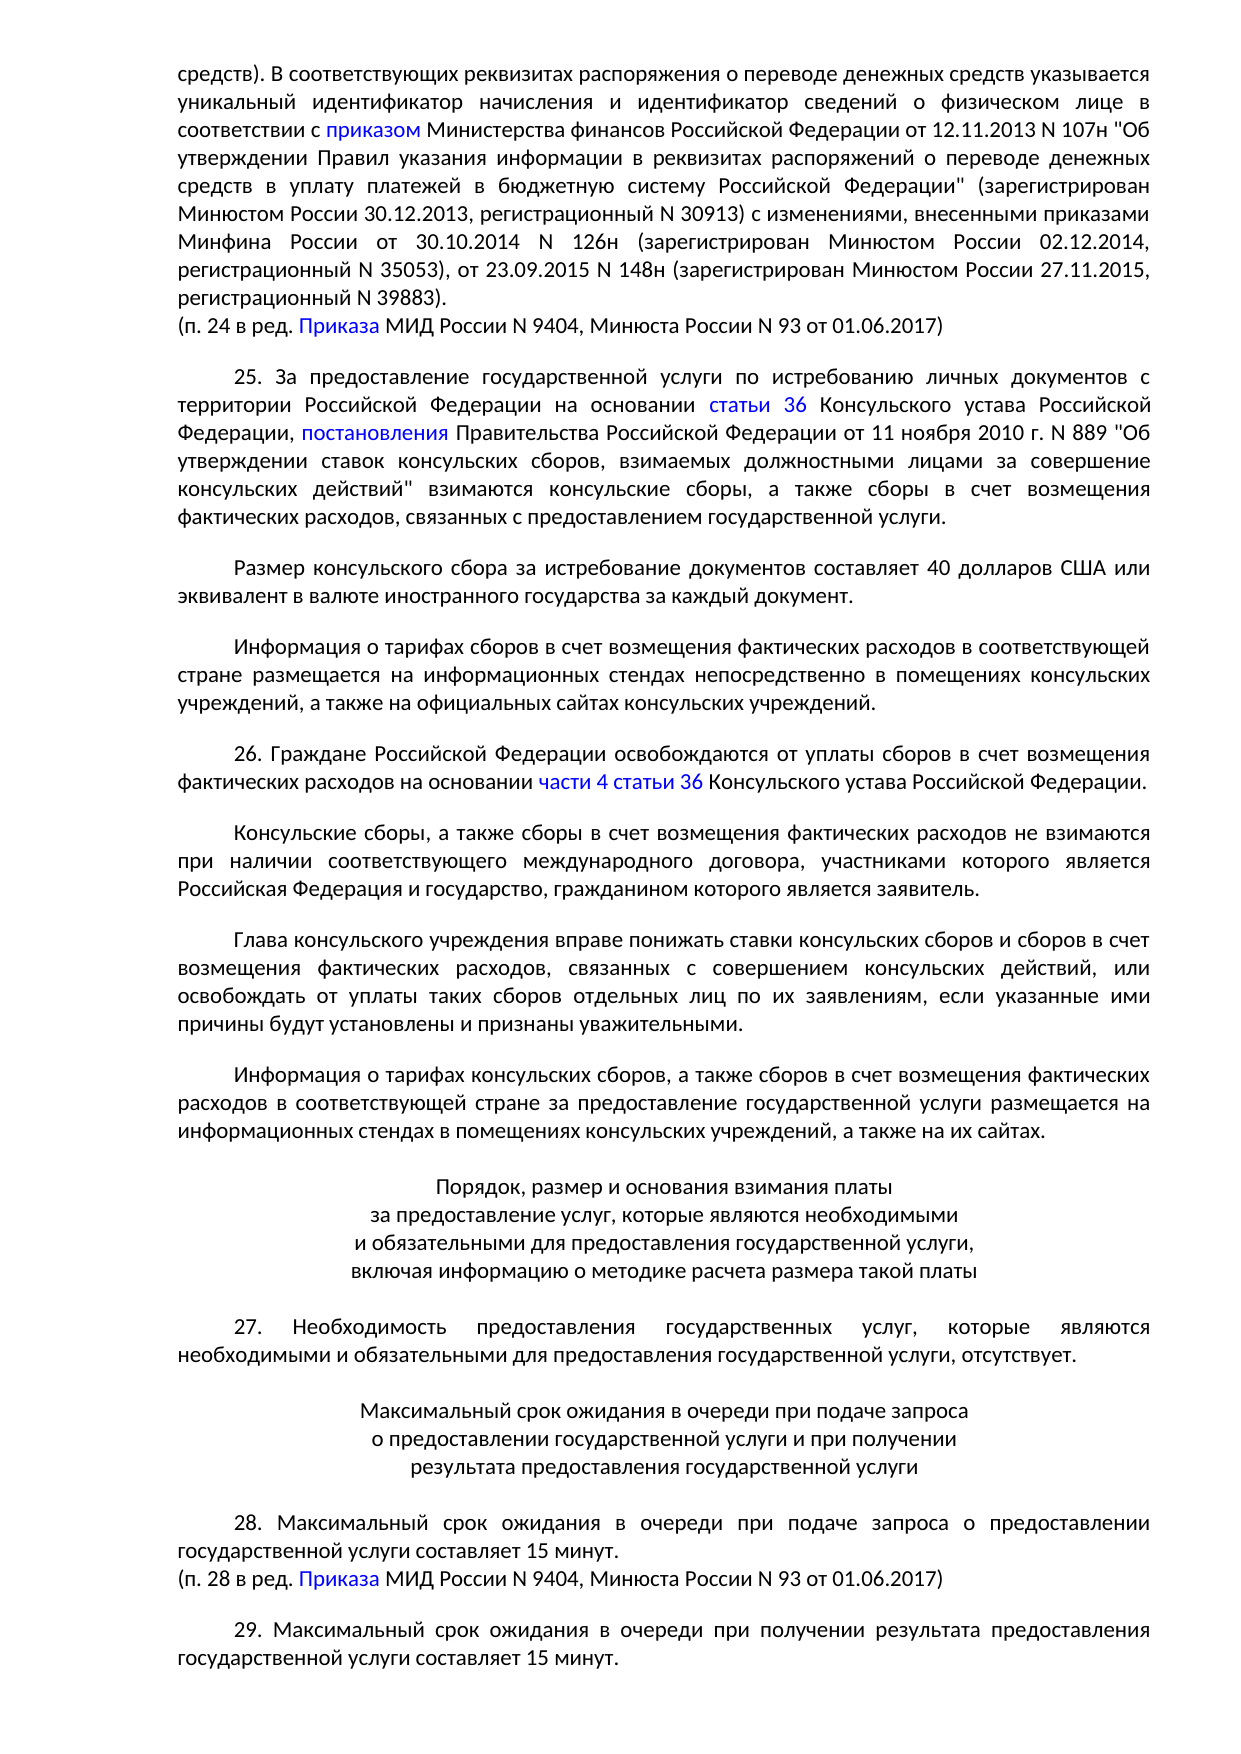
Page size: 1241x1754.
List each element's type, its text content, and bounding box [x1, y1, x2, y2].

text 27. Необходимость предоставления государственных услуг, которые являются необходимыми и обязательными для предоставления государственной услуги, отсутствует. [177, 1312, 1152, 1368]
text 29. Максимальный срок ожидания в очереди при получении результата предоставления государственной услуги составляет 15 минут. [177, 1615, 1152, 1671]
text результата предоставления государственной услуги [177, 1452, 1152, 1480]
text Консульские сборы, а также сборы в счет возмещения фактических расходов не взимаются при наличии соответствующего международного договора, участниками которого является Российская Федерация и государство, гражданином которого является заявитель. [177, 818, 1152, 902]
text (п. 28 в ред. Приказа МИД России N 9404, Минюста России N 93 от 01.06.2017) [177, 1564, 1152, 1592]
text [177, 59, 1152, 311]
text Максимальный срок ожидания в очереди при подаче запроса [177, 1396, 1152, 1424]
text за предоставление услуг, которые являются необходимыми [177, 1200, 1152, 1228]
text о предоставлении государственной услуги и при получении [177, 1424, 1152, 1452]
text 26. Граждане Российской Федерации освобождаются от уплаты сборов в счет возмещения фактических расходов на основании части 4 статьи 36 Консульского устава Российской Федерации. [177, 739, 1152, 795]
text (п. 24 в ред. Приказа МИД России N 9404, Минюста России N 93 от 01.06.2017) [177, 311, 1152, 339]
text 28. Максимальный срок ожидания в очереди при подаче запроса о предоставлении государственной услуги составляет 15 минут. [177, 1508, 1152, 1564]
text включая информацию о методике расчета размера такой платы [177, 1256, 1152, 1284]
text Глава консульского учреждения вправе понижать ставки консульских сборов и сборов в счет возмещения фактических расходов, связанных с совершением консульских действий, или освобождать от уплаты таких сборов отдельных лиц по их заявлениям, если указанные ими причины будут установлены и признаны уважительными. [177, 925, 1152, 1037]
text Порядок, размер и основания взимания платы [177, 1172, 1152, 1200]
text и обязательными для предоставления государственной услуги, [177, 1228, 1152, 1256]
text Информация о тарифах сборов в счет возмещения фактических расходов в соответствующей стране размещается на информационных стендах непосредственно в помещениях консульских учреждений, а также на официальных сайтах консульских учреждений. [177, 632, 1152, 716]
text 25. За предоставление государственной услуги по истребованию личных документов с территории Российской Федерации на основании статьи 36 Консульского устава Российской Федерации, постановления Правительства Российской Федерации от 11 ноября 2010 г. N 889 "Об утверждении ставок консульских сборов, взимаемых должностными лицами за совершение консульских действий" взимаются консульские сборы, а также сборы в счет возмещения фактических расходов, связанных с предоставлением государственной услуги. [177, 362, 1152, 530]
text Размер консульского сбора за истребование документов составляет 40 долларов США или эквивалент в валюте иностранного государства за каждый документ. [177, 553, 1152, 609]
text Информация о тарифах консульских сборов, а также сборов в счет возмещения фактических расходов в соответствующей стране за предоставление государственной услуги размещается на информационных стендах в помещениях консульских учреждений, а также на их сайтах. [177, 1060, 1152, 1144]
